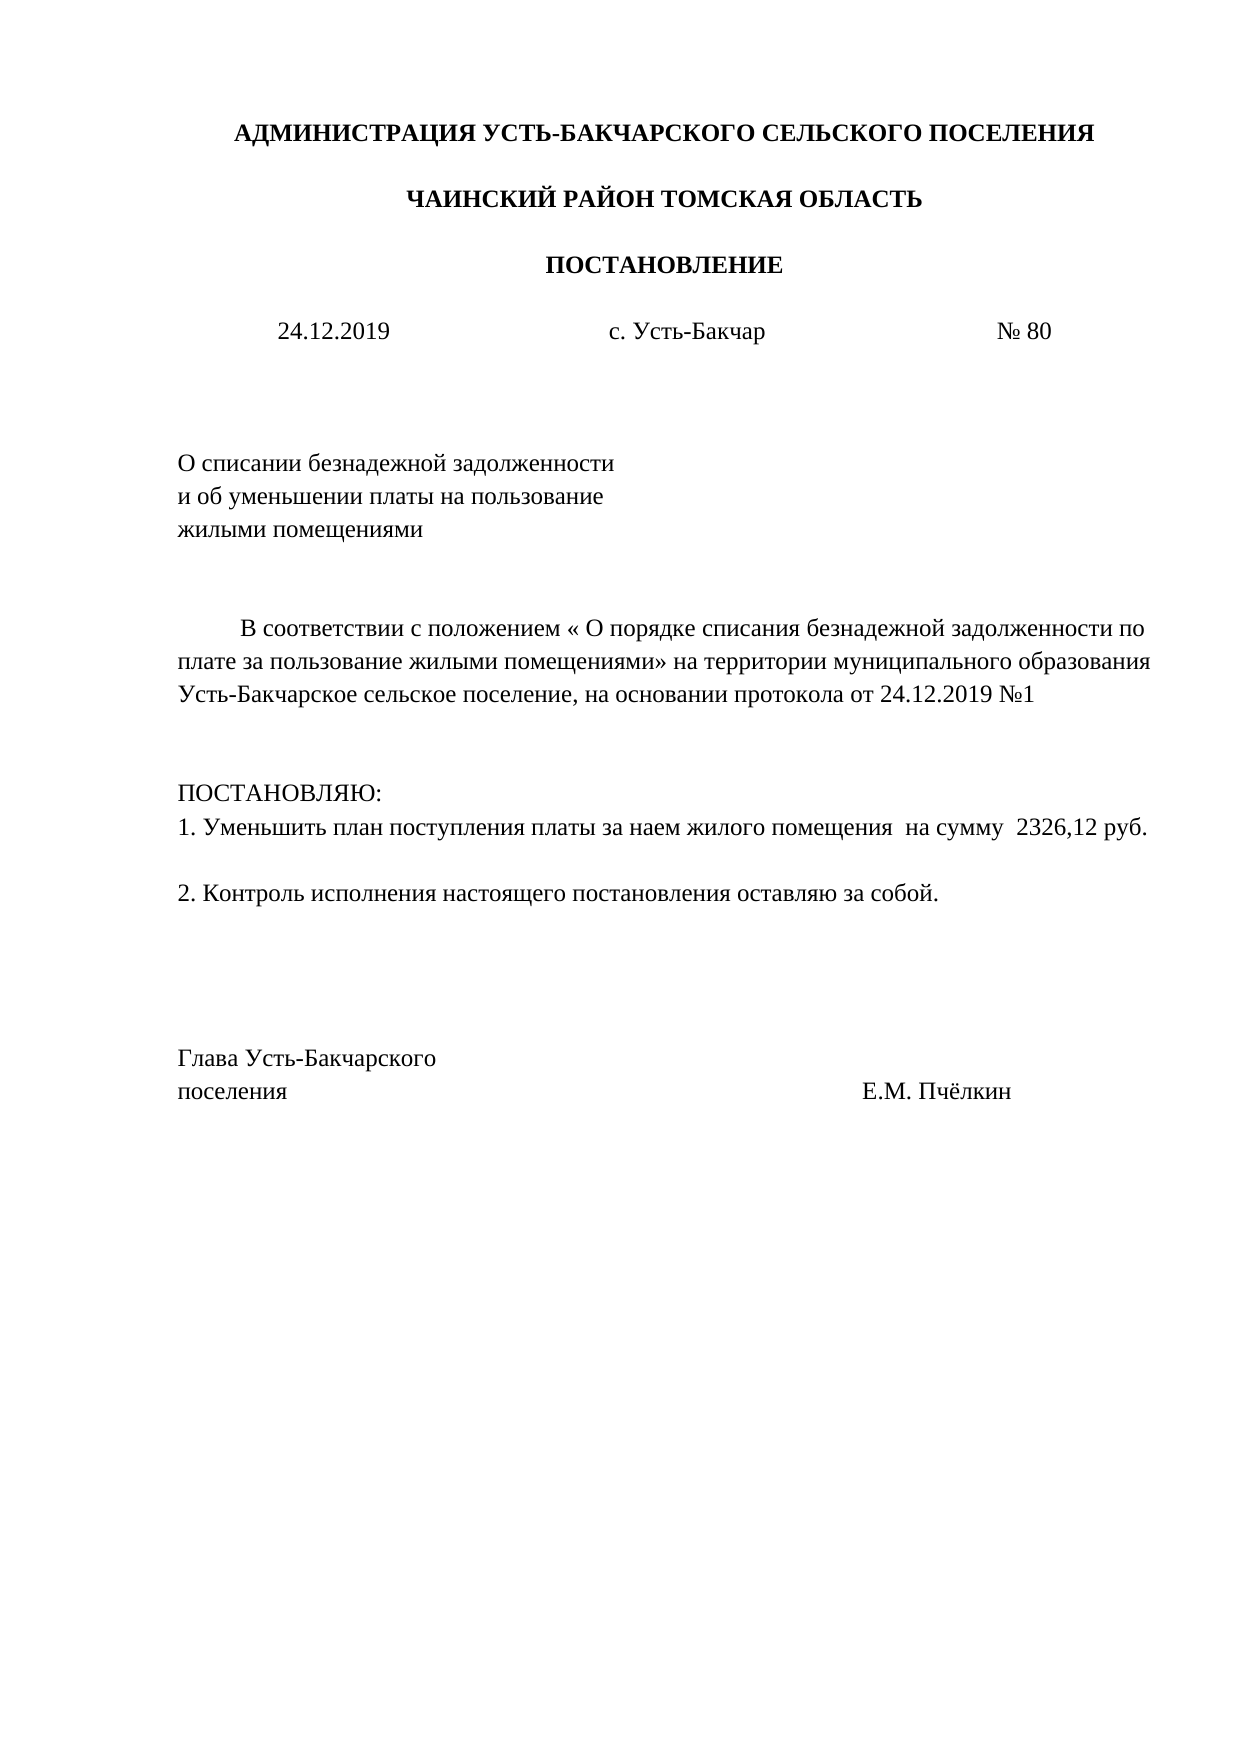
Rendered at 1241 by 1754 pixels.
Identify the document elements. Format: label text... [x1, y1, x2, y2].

text ПОСТАНОВЛЕНИЕ [177, 250, 1152, 279]
text О списании безнадежной задолженности [177, 448, 1152, 477]
text ПОСТАНОВЛЯЮ: [177, 778, 1152, 807]
text жилыми помещениями [177, 514, 1152, 543]
text 24.12.2019 с. Усть-Бакчар № 80 [177, 316, 1152, 345]
text поселения Е.М. Пчёлкин [177, 1076, 1152, 1104]
text и об уменьшении платы на пользование [177, 481, 1152, 510]
text АДМИНИСТРАЦИЯ УСТЬ-БАКЧАРСКОГО СЕЛЬСКОГО ПОСЕЛЕНИЯ [177, 118, 1152, 147]
text Глава Усть-Бакчарского [177, 1043, 1152, 1071]
text 2. Контроль исполнения настоящего постановления оставляю за собой. [177, 878, 1152, 906]
text ЧАИНСКИЙ РАЙОН ТОМСКАЯ ОБЛАСТЬ [177, 184, 1152, 213]
text 1. Уменьшить план поступления платы за наем жилого помещения на сумму 2326,12 руб. [177, 812, 1152, 840]
text В соответствии с положением « О порядке списания безнадежной задолженности по плате за пользование жилыми помещениями» на территории муниципального образования Усть-Бакчарское сельское поселение, на основании протокола от 24.12.2019 №1 [177, 613, 1152, 708]
